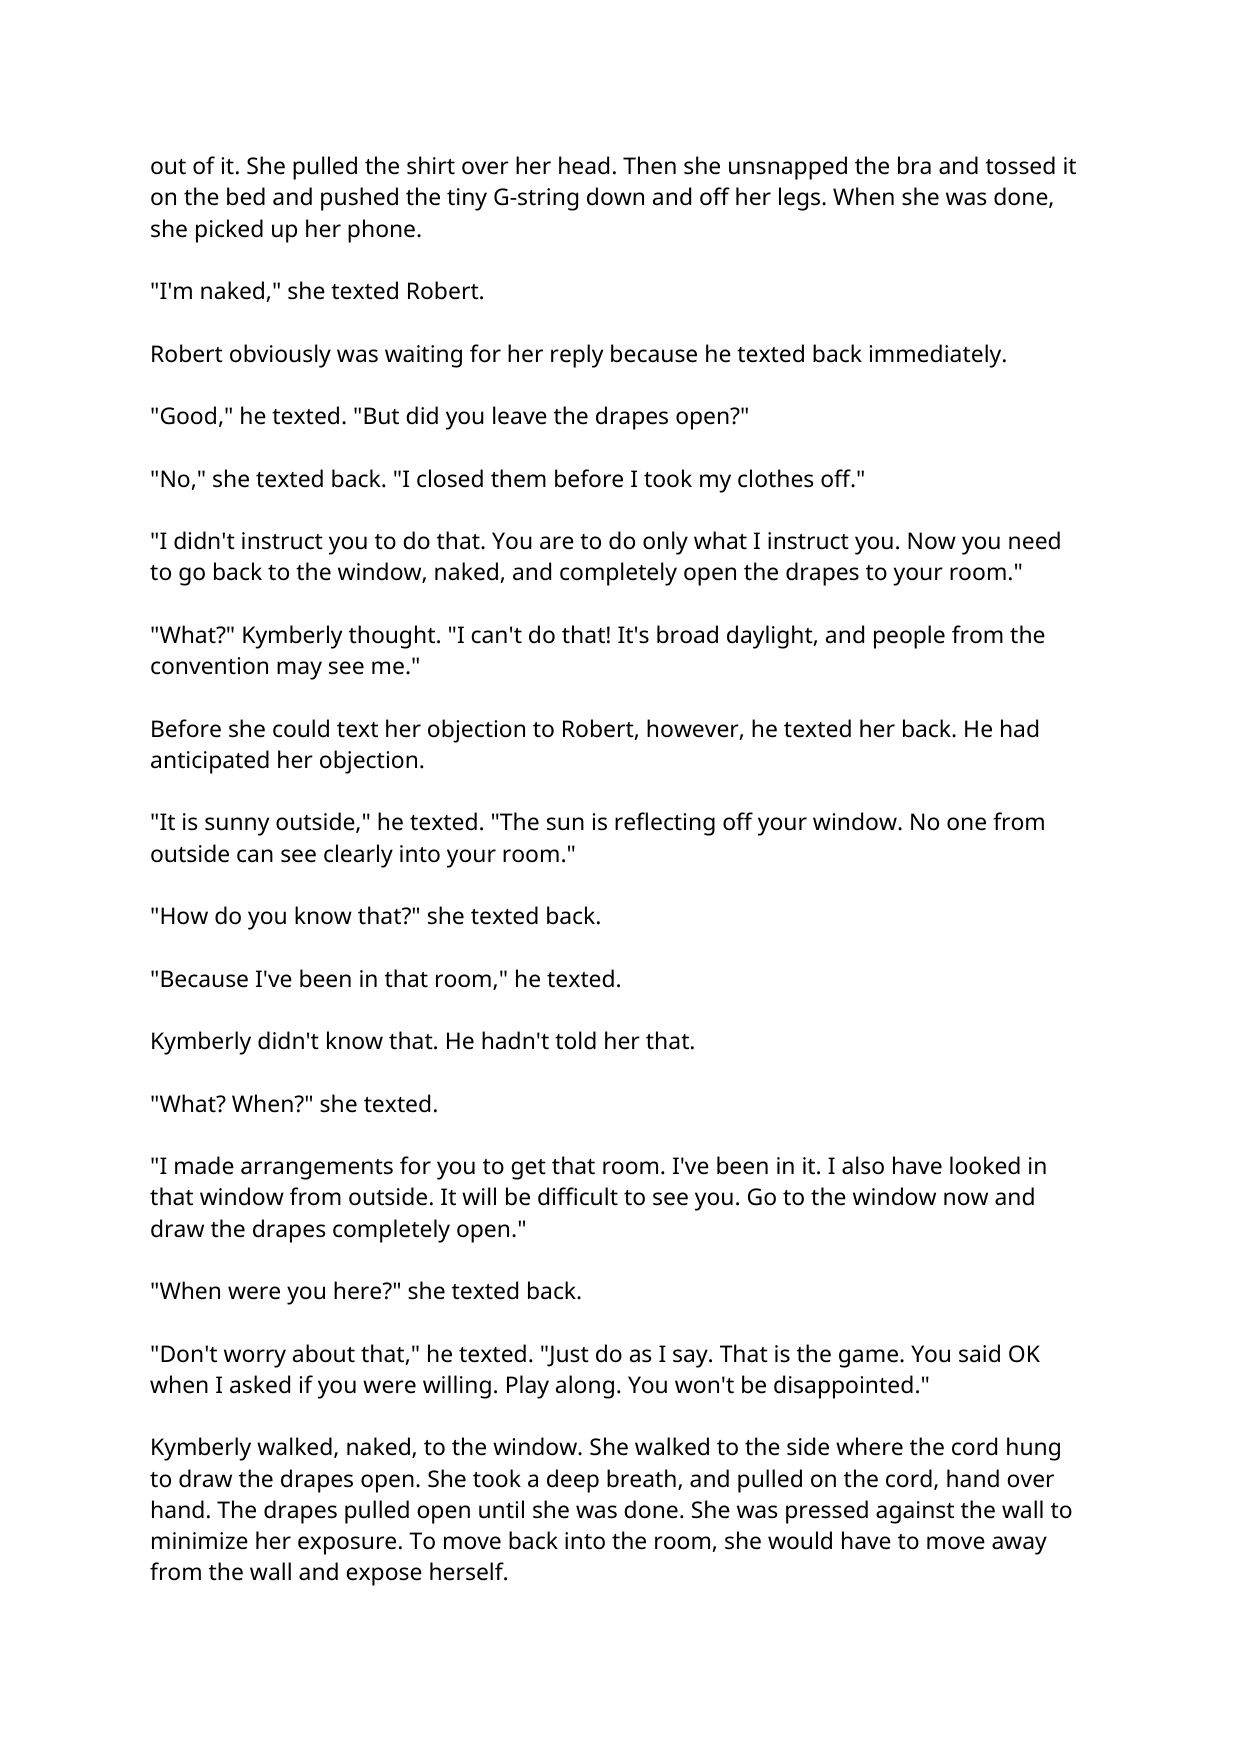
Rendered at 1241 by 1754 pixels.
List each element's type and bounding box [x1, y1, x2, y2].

text [150, 150, 1090, 1587]
